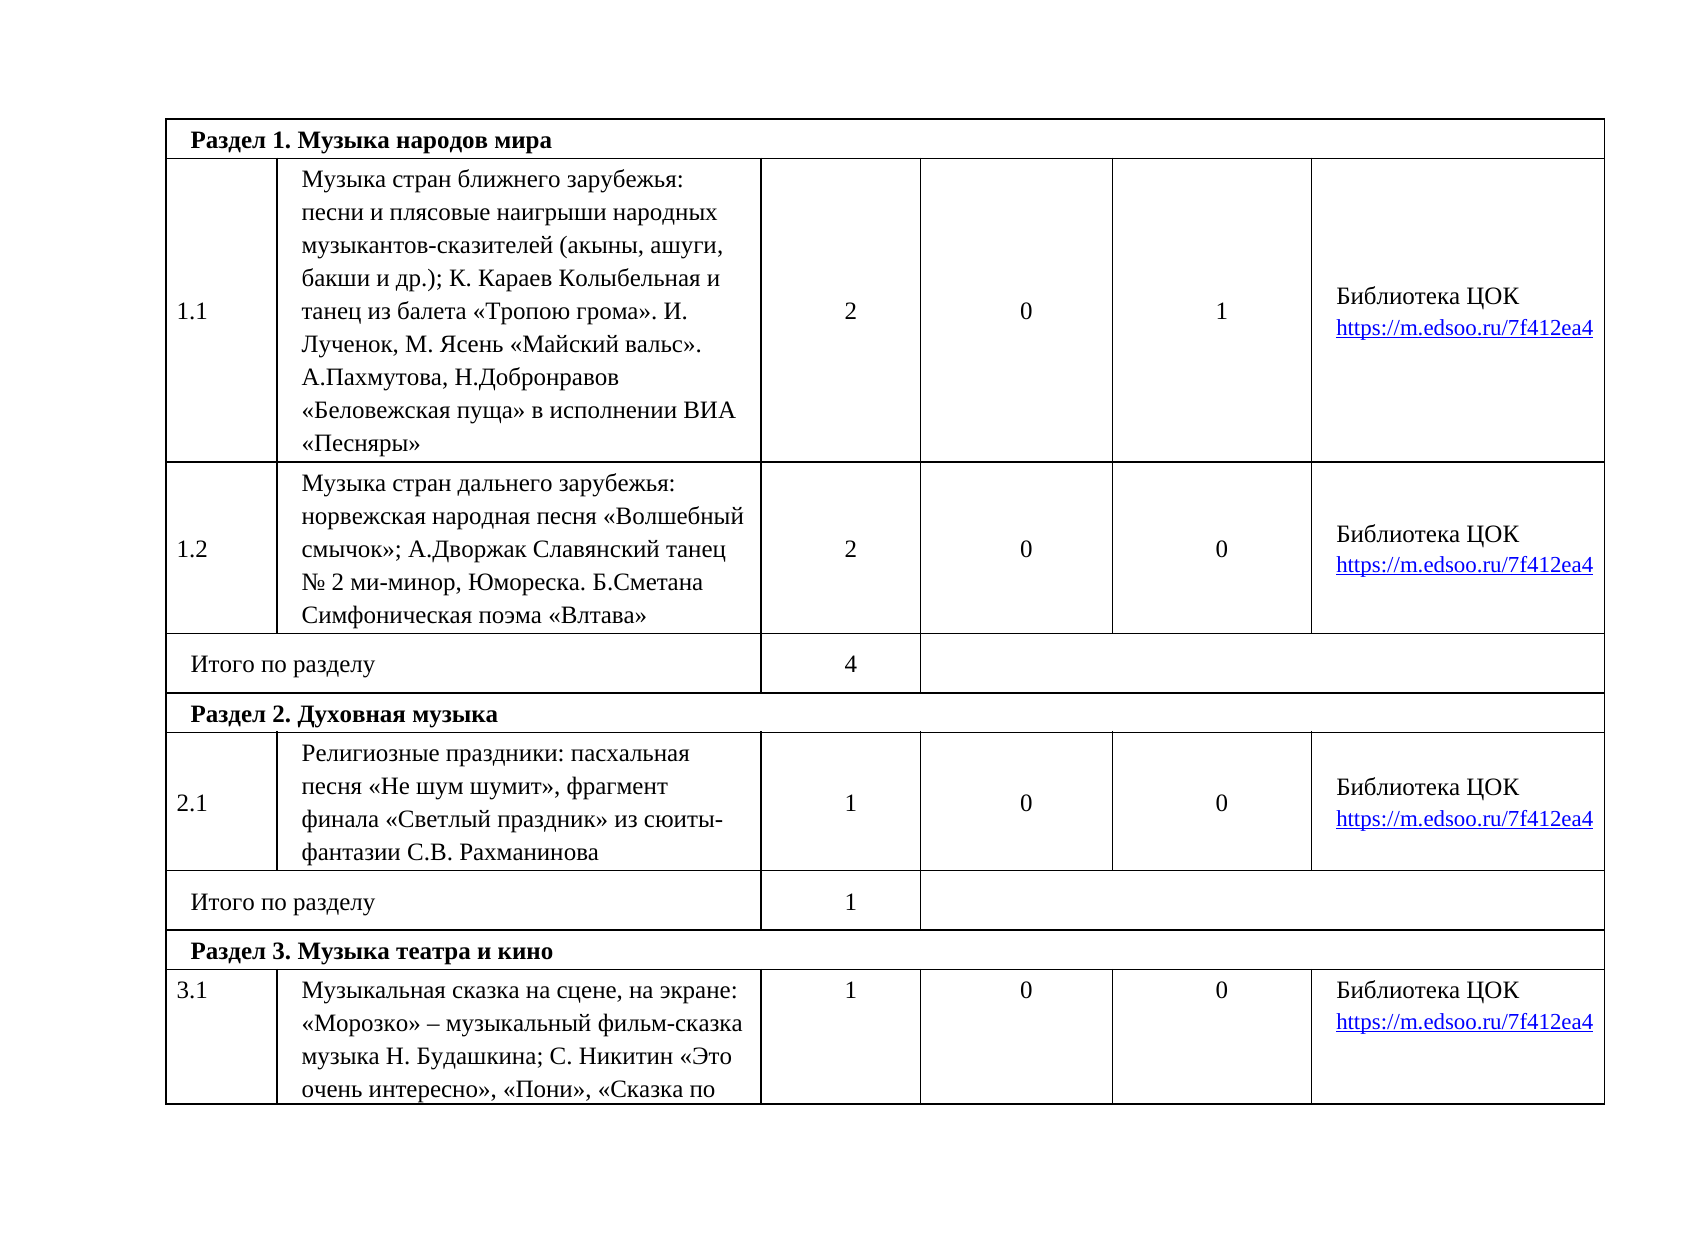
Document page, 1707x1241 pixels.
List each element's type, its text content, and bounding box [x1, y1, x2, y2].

table_cell Музыка стран дальнего зарубежья: норвежская народная песня «Волшебный смычок»; А.Дворжак Славянский танец № 2 ми-минор, Юмореска. Б.Сметана Симфоническая поэма «Влтава» [278, 463, 760, 632]
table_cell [278, 970, 760, 1103]
table_cell [921, 871, 1604, 929]
table_cell 2 [762, 159, 920, 461]
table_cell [1312, 159, 1604, 461]
table_cell 0 [921, 733, 1112, 870]
table_cell Раздел 1. Музыка народов мира [167, 120, 1604, 157]
table_cell Библиотека ЦОК https://m.edsoo.ru/7f412ea4 [1312, 733, 1604, 870]
table_cell 1 [1113, 159, 1311, 461]
table_cell Раздел 2. Духовная музыка [167, 694, 1604, 731]
table_cell Итого по разделу [167, 634, 760, 692]
table_cell 2 [762, 463, 920, 632]
table_cell Религиозные праздники: пасхальная песня «Не шум шумит», фрагмент финала «Светлый праздник» из сюиты-фантазии С.В. Рахманинова [278, 733, 760, 870]
table_cell [921, 634, 1604, 692]
table_cell Библиотека ЦОК https://m.edsoo.ru/7f412ea4 [1312, 463, 1604, 632]
table_cell 0 [921, 970, 1112, 1103]
table_cell 0 [921, 159, 1112, 461]
table_cell 1 [762, 970, 920, 1103]
table_cell 2.1 [167, 733, 276, 870]
table_cell Раздел 3. Музыка театра и кино [167, 931, 1604, 969]
table_cell 1.1 [167, 159, 276, 461]
table_cell 0 [1113, 970, 1311, 1103]
table_cell 1 [762, 871, 920, 929]
table_cell 0 [921, 463, 1112, 632]
table_cell Музыка стран ближнего зарубежья: песни и плясовые наигрыши народных музыкантов-сказителей (акыны, ашуги, бакши и др.); К. Караев Колыбельная и танец из балета «Тропою грома». И. Лученок, М. Ясень «Майский вальс». А.Пахмутова, Н.Добронравов «Беловежская пуща» в исполнении ВИА «Песняры» [278, 159, 760, 461]
table_cell 3.1 [167, 970, 276, 1103]
table_cell 0 [1113, 733, 1311, 870]
table_cell 1 [762, 733, 920, 870]
table_cell 0 [1113, 463, 1311, 632]
table_cell Итого по разделу [167, 871, 760, 929]
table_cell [1312, 970, 1604, 1103]
table_cell 4 [762, 634, 920, 692]
table_cell 1.2 [167, 463, 276, 632]
